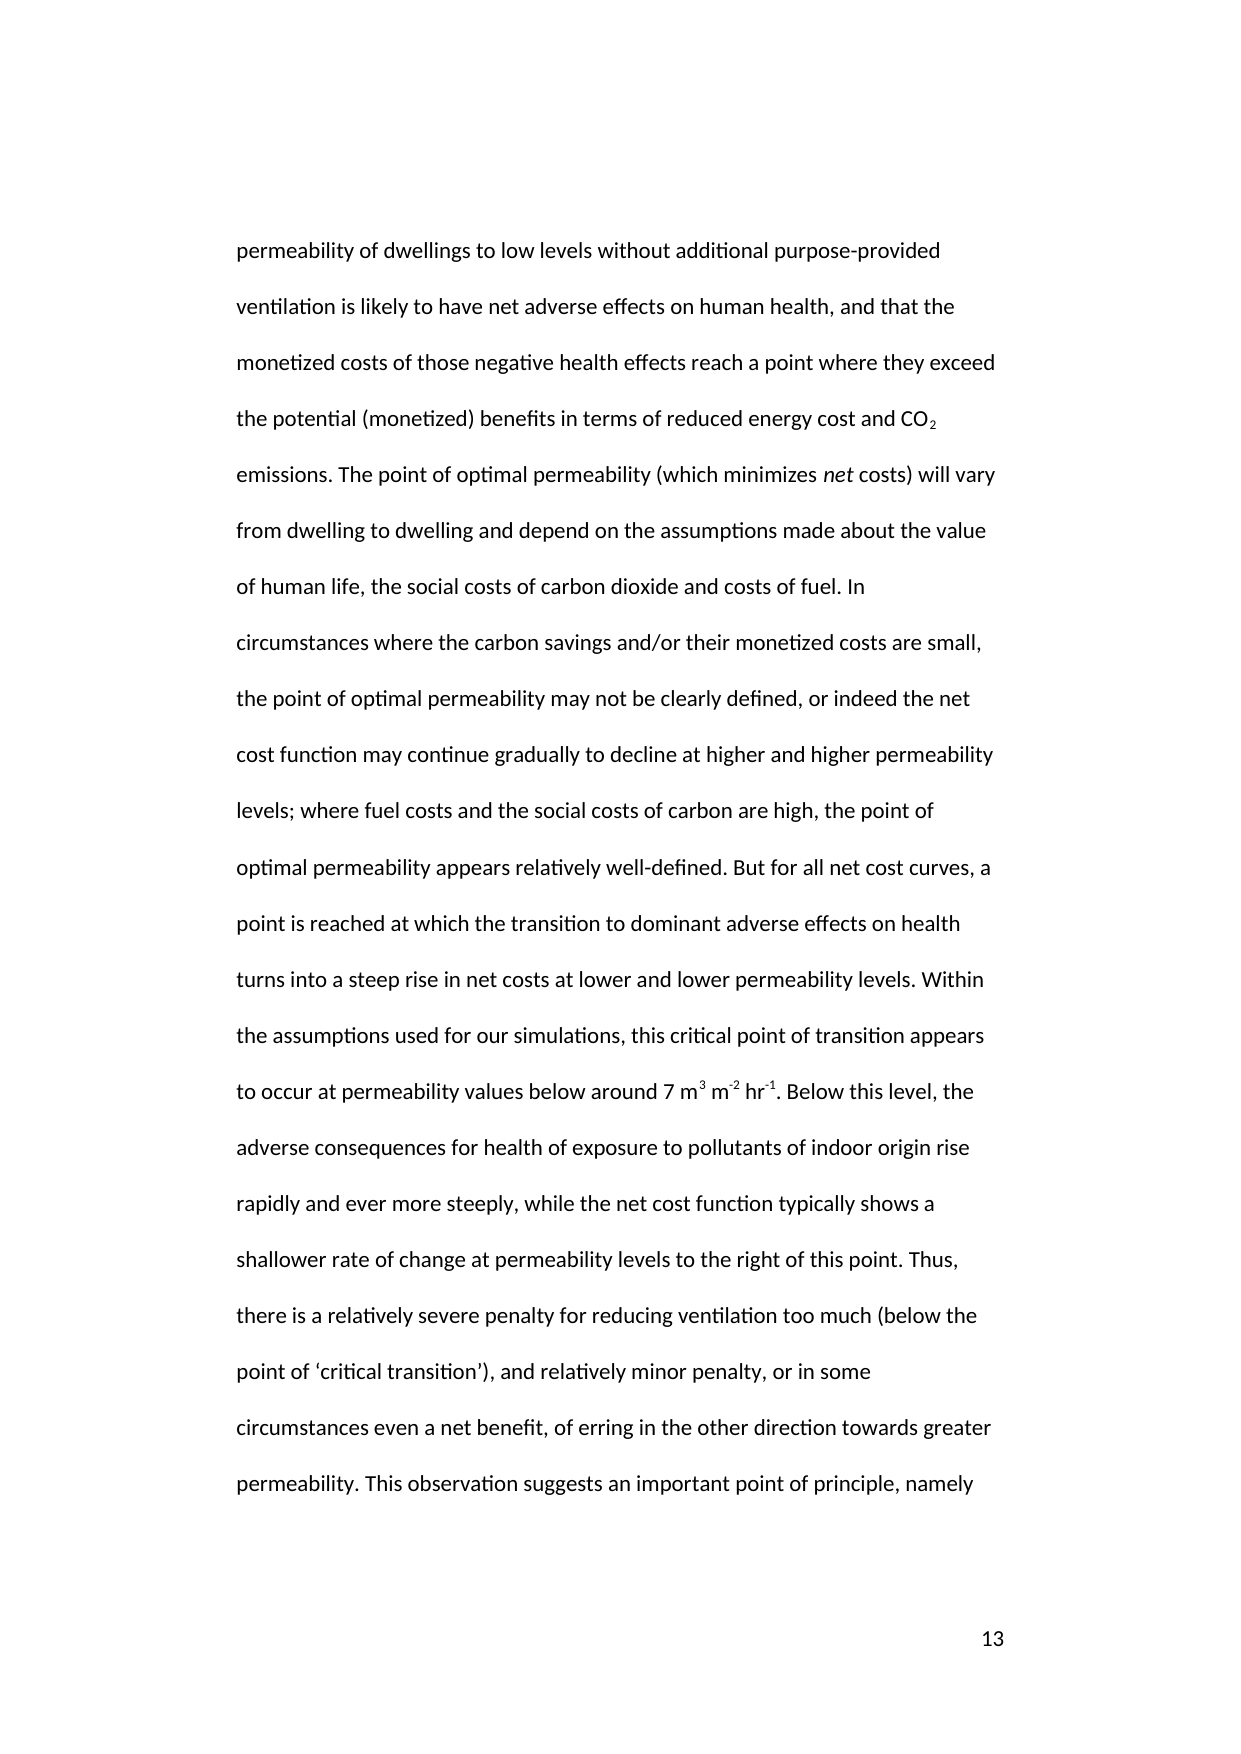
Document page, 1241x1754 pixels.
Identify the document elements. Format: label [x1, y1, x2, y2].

text [236, 236, 1004, 1497]
